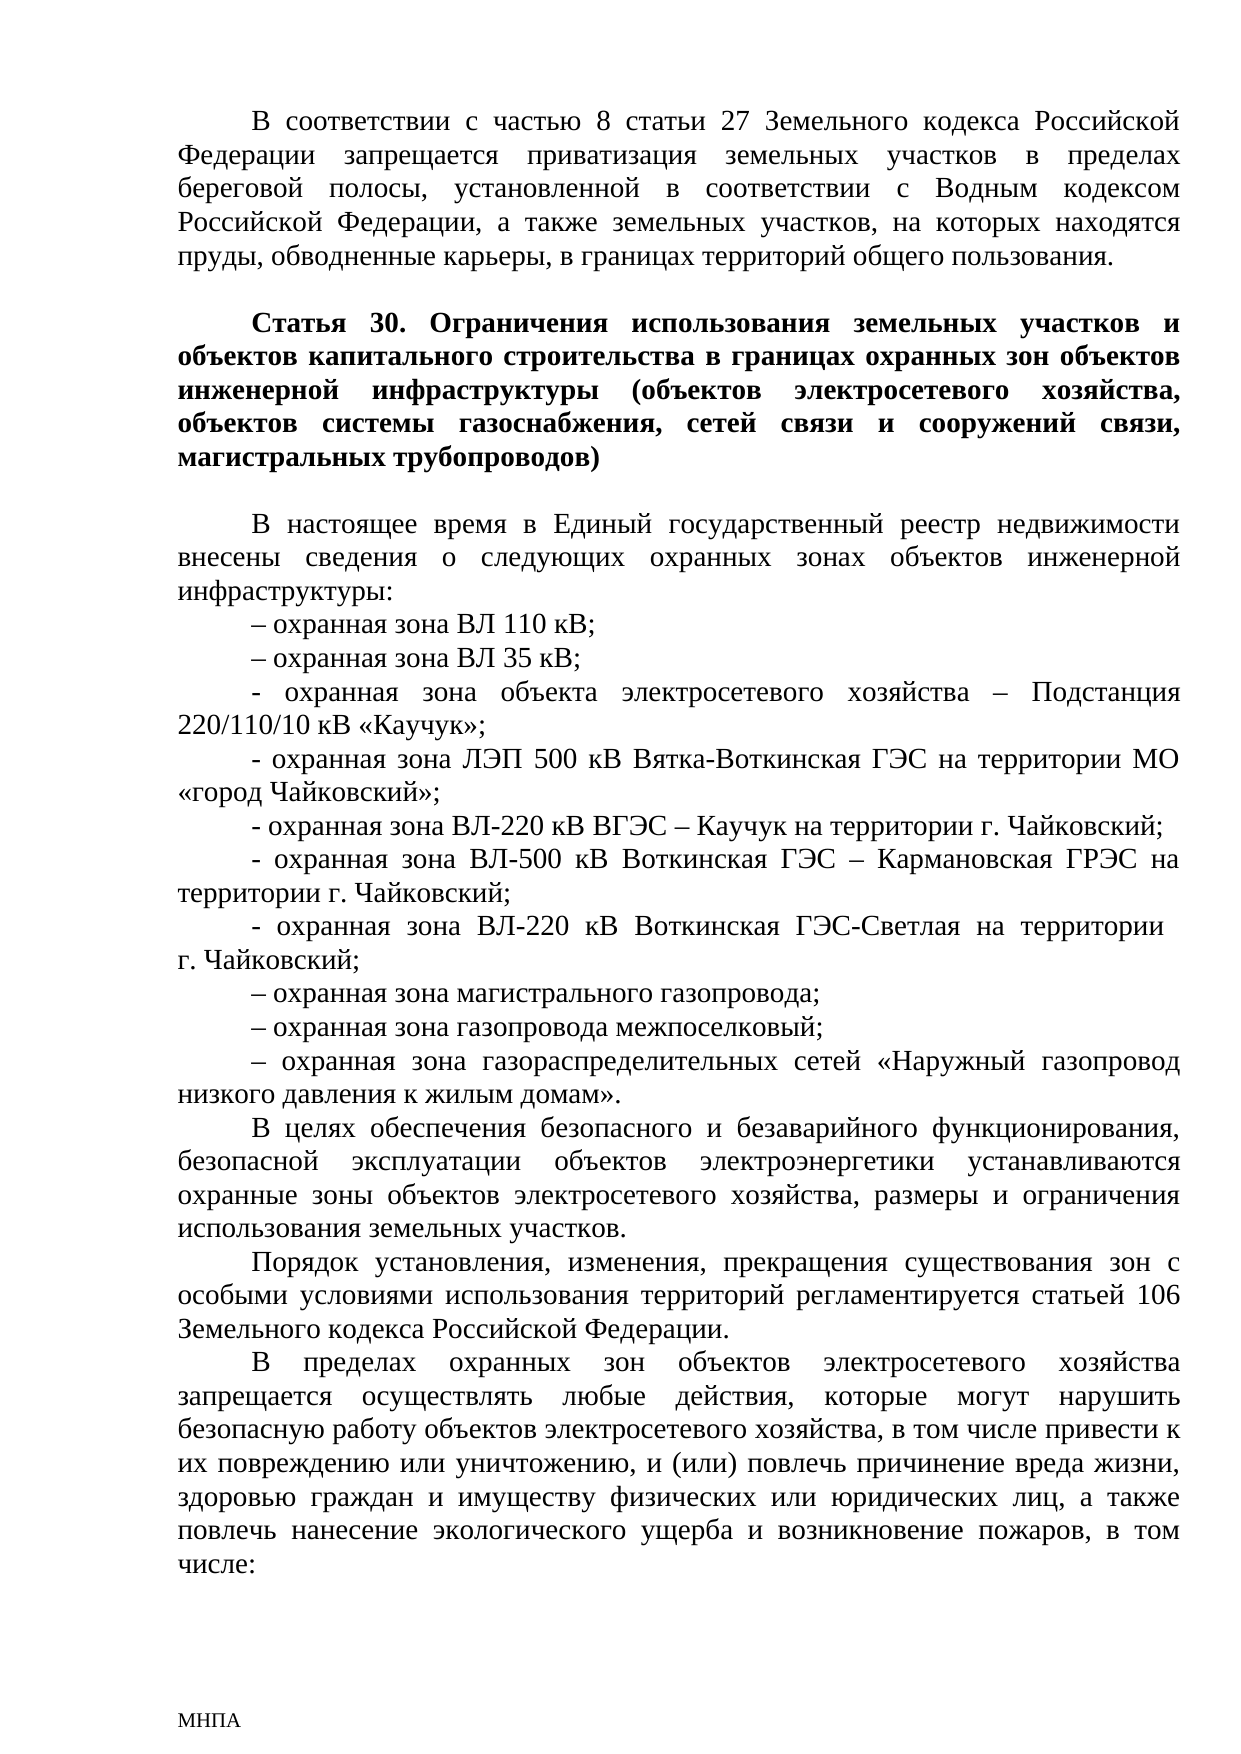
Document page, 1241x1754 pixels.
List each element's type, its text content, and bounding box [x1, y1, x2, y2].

text - охранная зона объекта электросетевого хозяйства – Подстанция 220/110/10 кВ «Каучук»; [177, 674, 1181, 741]
text - охранная зона ЛЭП 500 кВ Вятка-Воткинская ГЭС на территории МО «город Чайковский»; [177, 741, 1181, 808]
text В пределах охранных зон объектов электросетевого хозяйства запрещается осуществлять любые действия, которые могут нарушить безопасную работу объектов электросетевого хозяйства, в том числе привести к их повреждению или уничтожению, и (или) повлечь причинение вреда жизни, здоровью граждан и имуществу физических или юридических лиц, а также повлечь нанесение экологического ущерба и возникновение пожаров, в том числе: [177, 1344, 1181, 1579]
text – охранная зона ВЛ 110 кВ; [177, 607, 1181, 640]
text – охранная зона магистрального газопровода; [177, 976, 1181, 1009]
text - охранная зона ВЛ-220 кВ ВГЭС – Каучук на территории г. Чайковский; [177, 808, 1181, 841]
text Порядок установления, изменения, прекращения существования зон с особыми условиями использования территорий регламентируется статьей 106 Земельного кодекса Российской Федерации. [177, 1244, 1181, 1344]
text В целях обеспечения безопасного и безаварийного функционирования, безопасной эксплуатации объектов электроэнергетики устанавливаются охранные зоны объектов электросетевого хозяйства, размеры и ограничения использования земельных участков. [177, 1110, 1181, 1244]
text - охранная зона ВЛ-220 кВ Воткинская ГЭС-Светлая на территории г. Чайковский; [177, 908, 1181, 976]
text В соответствии с частью 8 статьи 27 Земельного кодекса Российской Федерации запрещается приватизация земельных участков в пределах береговой полосы, установленной в соответствии с Водным кодексом Российской Федерации, а также земельных участков, на которых находятся пруды, обводненные карьеры, в границах территорий общего пользования. [177, 103, 1181, 271]
text Статья 30. Ограничения использования земельных участков и объектов капитального строительства в границах охранных зон объектов инженерной инфраструктуры (объектов электросетевого хозяйства, объектов системы газоснабжения, сетей связи и сооружений связи, магистральных трубопроводов) [177, 305, 1181, 472]
text – охранная зона газопровода межпоселковый; [177, 1009, 1181, 1043]
text В настоящее время в Единый государственный реестр недвижимости внесены сведения о следующих охранных зонах объектов инженерной инфраструктуры: [177, 506, 1181, 607]
text - охранная зона ВЛ-500 кВ Воткинская ГЭС – Кармановская ГРЭС на территории г. Чайковский; [177, 841, 1181, 908]
text – охранная зона газораспределительных сетей «Наружный газопровод низкого давления к жилым домам». [177, 1043, 1181, 1110]
text – охранная зона ВЛ 35 кВ; [177, 640, 1181, 674]
